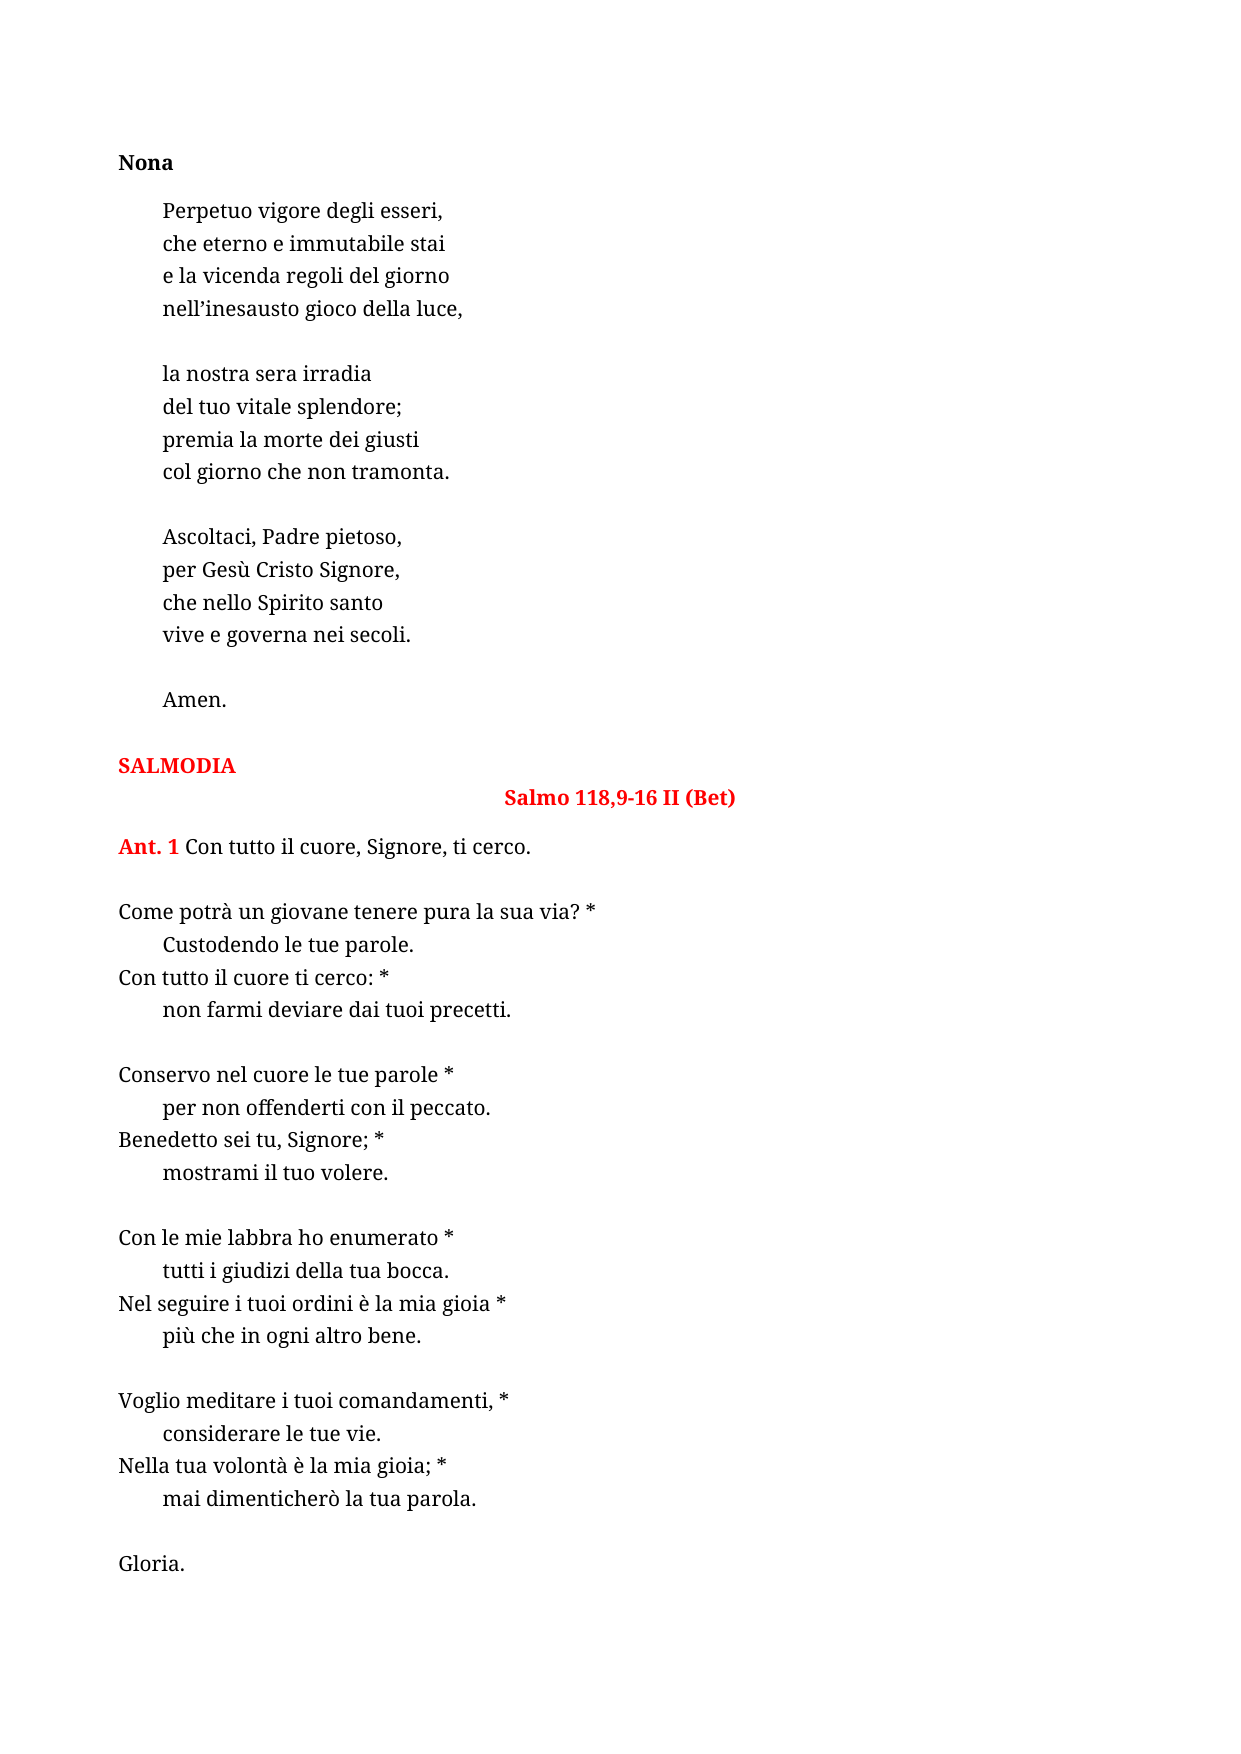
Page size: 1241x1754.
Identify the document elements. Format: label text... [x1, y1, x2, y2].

text per non offenderti con il peccato. [118, 1093, 1122, 1121]
text che nello Spirito santo [162, 588, 1122, 616]
text nell’inesausto gioco della luce, [162, 294, 1122, 323]
text Amen. [162, 686, 1122, 714]
text per Gesù Cristo Signore, [162, 555, 1122, 583]
text Perpetuo vigore degli esseri, [162, 196, 1122, 225]
text e la vicenda regoli del giorno [162, 262, 1122, 290]
text Ascoltaci, Padre pietoso, [162, 522, 1122, 551]
text Ant. 1 Con tutto il cuore, Signore, ti cerco. [118, 832, 1122, 861]
text tutti i giudizi della tua bocca. [118, 1256, 1122, 1284]
text non farmi deviare dai tuoi precetti. [118, 995, 1122, 1024]
text del tuo vitale splendore; [162, 392, 1122, 421]
text che eterno e immutabile stai [162, 229, 1122, 257]
text Custodendo le tue parole. [147, 930, 1122, 958]
text la nostra sera irradia [162, 359, 1122, 388]
text Gloria. [118, 1549, 1122, 1578]
text Nona [118, 148, 1122, 176]
text considerare le tue vie. [118, 1419, 1122, 1447]
text mostrami il tuo volere. [118, 1158, 1122, 1187]
text Conservo nel cuore le tue parole * [118, 1060, 1122, 1089]
text Nella tua volontà è la mia gioia; * [118, 1452, 1122, 1480]
text premia la morte dei giusti [162, 425, 1122, 453]
text Benedetto sei tu, Signore; * [118, 1126, 1122, 1154]
text Con tutto il cuore ti cerco: * [118, 963, 1122, 991]
text SALMODIA [118, 751, 1122, 779]
text Come potrà un giovane tenere pura la sua via? * [118, 897, 1122, 926]
text mai dimenticherò la tua parola. [118, 1484, 1122, 1513]
text col giorno che non tramonta. [162, 457, 1122, 486]
text Salmo 118,9-16 II (Bet) [118, 783, 1122, 812]
text vive e governa nei secoli. [162, 620, 1122, 649]
text Nel seguire i tuoi ordini è la mia gioia * [118, 1289, 1122, 1317]
text più che in ogni altro bene. [118, 1321, 1122, 1350]
text Con le mie labbra ho enumerato * [118, 1223, 1122, 1252]
text Voglio meditare i tuoi comandamenti, * [118, 1386, 1122, 1415]
